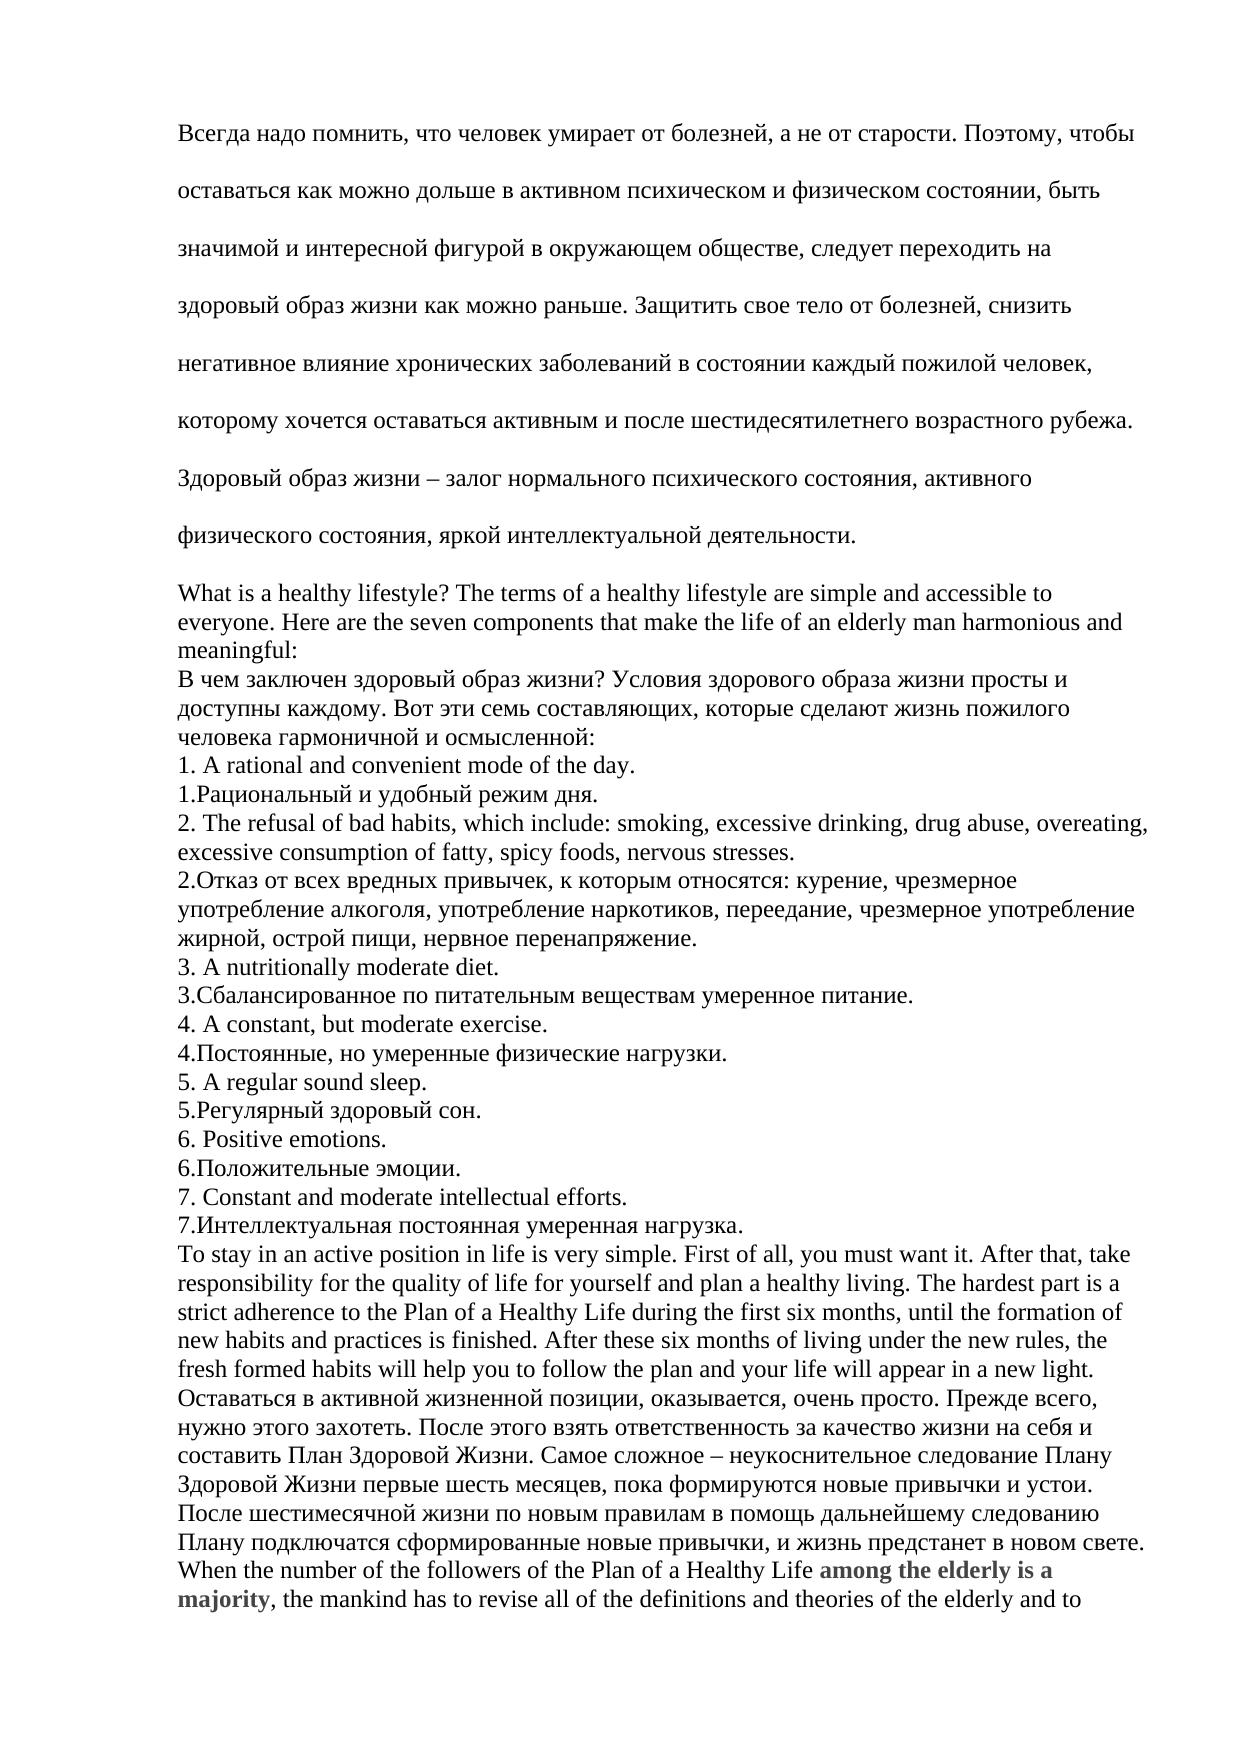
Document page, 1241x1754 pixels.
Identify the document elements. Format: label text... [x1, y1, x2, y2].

text 1.Рациональный и удобный режим дня. [177, 779, 1152, 808]
text 7. Constant and moderate intellectual efforts. [177, 1182, 1152, 1211]
text 2.Отказ от всех вредных привычек, к которым относятся: курение, чрезмерное употребление алкоголя, употребление наркотиков, переедание, чрезмерное употребление жирной, острой пищи, нервное перенапряжение. [177, 866, 1152, 952]
text 2. The refusal of bad habits, which include: smoking, excessive drinking, drug abuse, overeating, excessive consumption of fatty, spicy foods, nervous stresses. [177, 808, 1152, 866]
text 7.Интеллектуальная постоянная умеренная нагрузка. [177, 1211, 1152, 1239]
text Всегда надо помнить, что человек умирает от болезней, а не от старости. Поэтому, чтобы оставаться как можно дольше в активном психическом и физическом состоянии, быть значимой и интересной фигурой в окружающем обществе, следует переходить на здоровый образ жизни как можно раньше. Защитить свое тело от болезней, снизить негативное влияние хронических заболеваний в состоянии каждый пожилой человек, которому хочется оставаться активным и после шестидесятилетнего возрастного рубежа. Здоровый образ жизни – залог нормального психического состояния, активного физического состояния, яркой интеллектуальной деятельности. [177, 118, 1152, 549]
text 5. A regular sound sleep. [177, 1067, 1152, 1096]
text 3.Сбалансированное по питательным веществам умеренное питание. [177, 981, 1152, 1009]
text 4.Постоянные, но умеренные физические нагрузки. [177, 1038, 1152, 1067]
text 4. A constant, but moderate exercise. [177, 1009, 1152, 1038]
text 6.Положительные эмоции. [177, 1153, 1152, 1182]
text Оставаться в активной жизненной позиции, оказывается, очень просто. Прежде всего, нужно этого захотеть. После этого взять ответственность за качество жизни на себя и составить План Здоровой Жизни. Самое сложное – неукоснительное следование Плану Здоровой Жизни первые шесть месяцев, пока формируются новые привычки и устои. После шестимесячной жизни по новым правилам в помощь дальнейшему следованию Плану подключатся сформированные новые привычки, и жизнь предстанет в новом свете. [177, 1383, 1152, 1556]
text 1. A rational and convenient mode of the day. [177, 751, 1152, 779]
text 6. Positive emotions. [177, 1124, 1152, 1153]
text To stay in an active position in life is very simple. First of all, you must want it. After that, take responsibility for the quality of life for yourself and plan a healthy living. The hardest part is a strict adherence to the Plan of a Healthy Life during the first six months, until the formation of new habits and practices is finished. After these six months of living under the new rules, the fresh formed habits will help you to follow the plan and your life will appear in a new light. [177, 1239, 1152, 1383]
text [177, 1556, 1152, 1613]
text В чем заключен здоровый образ жизни? Условия здорового образа жизни просты и доступны каждому. Вот эти семь составляющих, которые сделают жизнь пожилого человека гармоничной и осмысленной: [177, 664, 1152, 751]
text 3. A nutritionally moderate diet. [177, 952, 1152, 981]
text What is a healthy lifestyle? The terms of a healthy lifestyle are simple and accessible to everyone. Here are the seven components that make the life of an elderly man harmonious and meaningful: [177, 578, 1152, 664]
text 5.Регулярный здоровый сон. [177, 1096, 1152, 1124]
